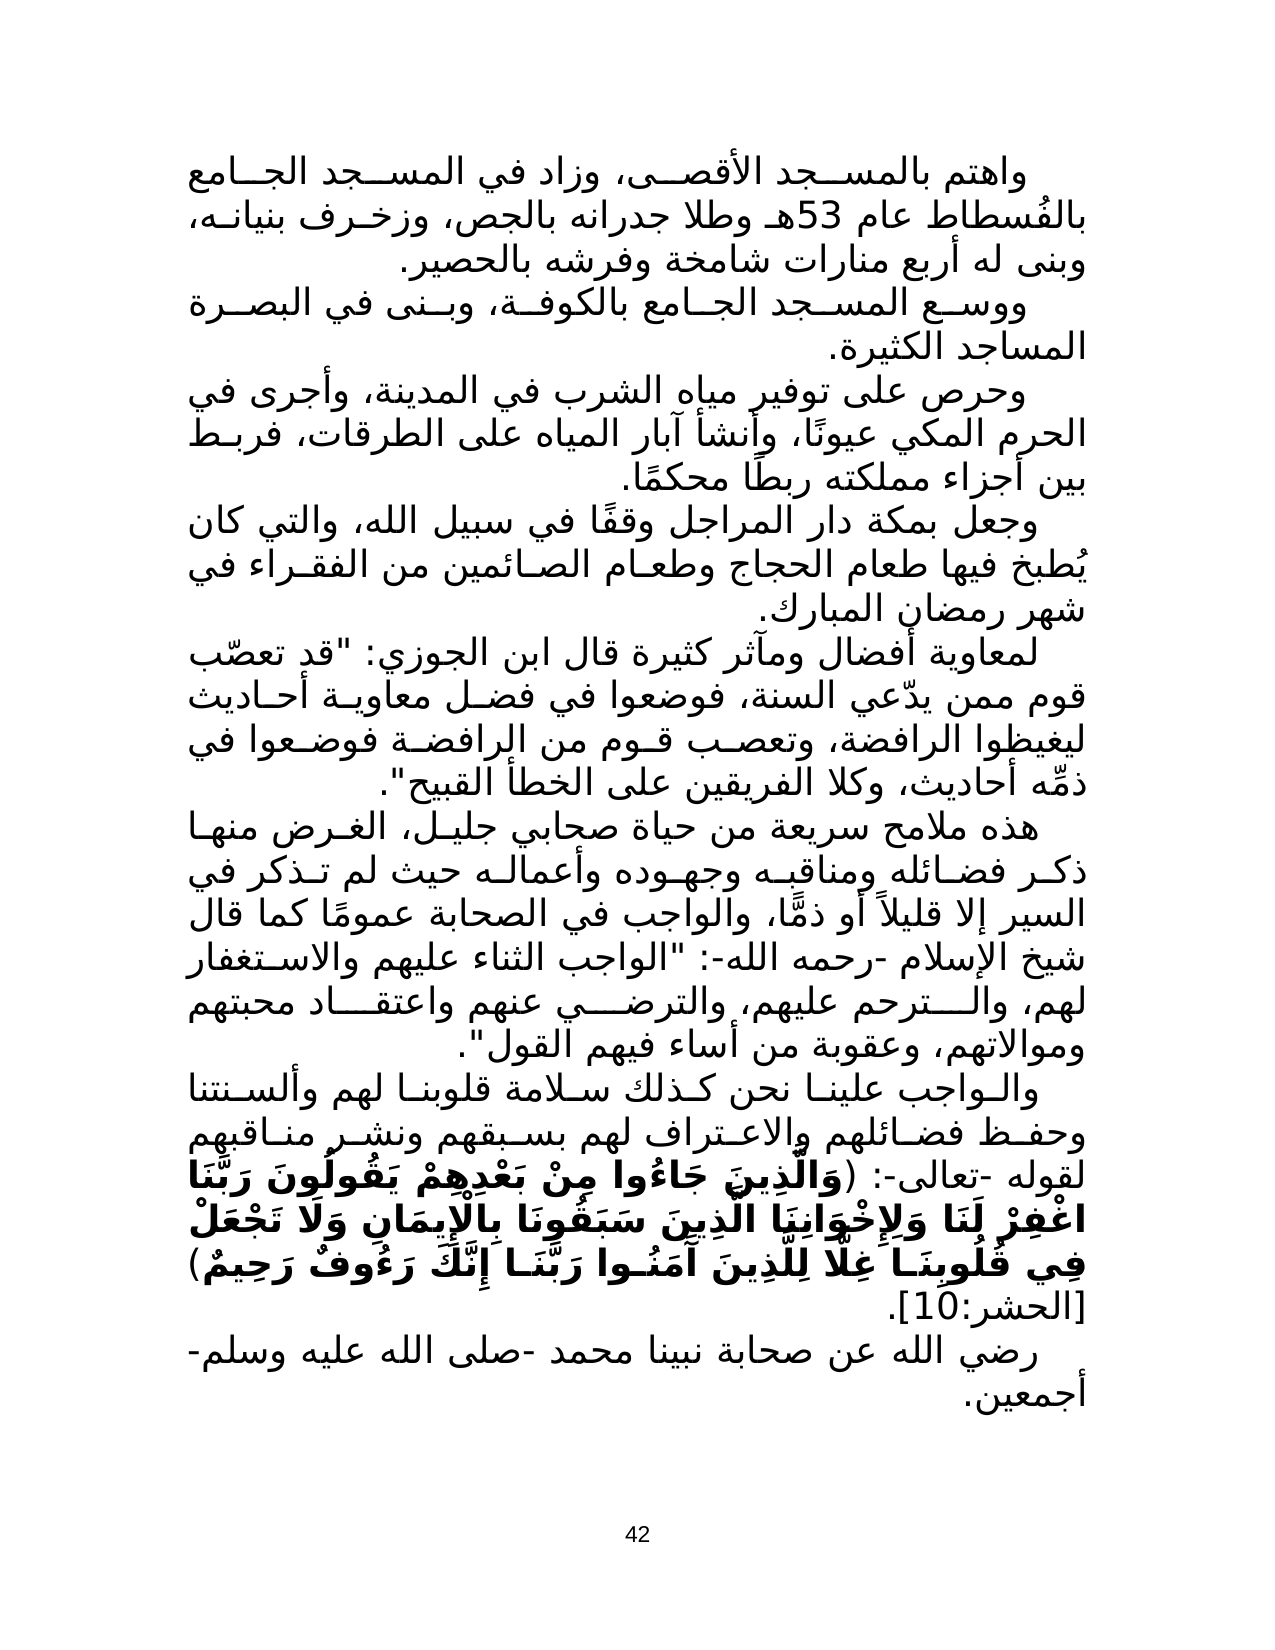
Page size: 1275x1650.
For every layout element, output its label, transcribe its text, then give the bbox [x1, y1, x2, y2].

text هذه ملامح سريعة من حياة صحابي جليل، الغرض منها ذكر فضائله ومناقبه وجهوده وأعماله حيث لم تذكر في السير إلا قليلاً أو ذمًّا، والواجب في الصحابة عمومًا كما قال شيخ الإسلام -رحمه الله-: "الواجب الثناء عليهم والاستغفار لهم، والترحم عليهم، والترضي عنهم واعتقاد محبتهم وموالاتهم، وعقوبة من أساء فيهم القول". [187, 805, 1087, 1067]
text والواجب علينا نحن كذلك سلامة قلوبنا لهم وألسنتنا وحفظ فضائلهم والاعتراف لهم بسبقهم ونشر مناقبهم لقوله -تعالى-: (وَالَّذِينَ جَاءُوا مِنْ بَعْدِهِمْ يَقُولُونَ رَبَّنَا اغْفِرْ لَنَا وَلِإِخْوَانِنَا الَّذِينَ سَبَقُونَا بِالْإِيمَانِ وَلَا تَجْعَلْ فِي قُلُوبِنَا غِلًّا لِلَّذِينَ آَمَنُوا رَبَّنَا إِنَّكَ رَءُوفٌ رَحِيمٌ)[الحشر:10]. [187, 1067, 1087, 1328]
text لمعاوية أفضال ومآثر كثيرة قال ابن الجوزي: "قد تعصّب قوم ممن يدّعي السنة، فوضعوا في فضل معاوية أحاديث ليغيظوا الرافضة، وتعصب قوم من الرافضة فوضعوا في ذمِّه أحاديث، وكلا الفريقين على الخطأ القبيح". [187, 630, 1087, 805]
text وجعل بمكة دار المراجل وقفًا في سبيل الله، والتي كان يُطبخ فيها طعام الحجاج وطعام الصائمين من الفقراء في شهر رمضان المبارك. [187, 499, 1087, 630]
text ووسع المسجد الجامع بالكوفة، وبنى في البصرة المساجد الكثيرة. [187, 281, 1087, 368]
text واهتم بالمسجد الأقصى، وزاد في المسجد الجامع بالفُسطاط عام 53هـ وطلا جدرانه بالجص، وزخرف بنيانه، وبنى له أربع منارات شامخة وفرشه بالحصير. [187, 150, 1087, 281]
text وحرص على توفير مياه الشرب في المدينة، وأجرى في الحرم المكي عيونًا، وأنشأ آبار المياه على الطرقات، فربط بين أجزاء مملكته ربطًا محكمًا. [187, 368, 1087, 499]
text رضي الله عن صحابة نبينا محمد -صلى الله عليه وسلم- أجمعين. [187, 1328, 1087, 1416]
